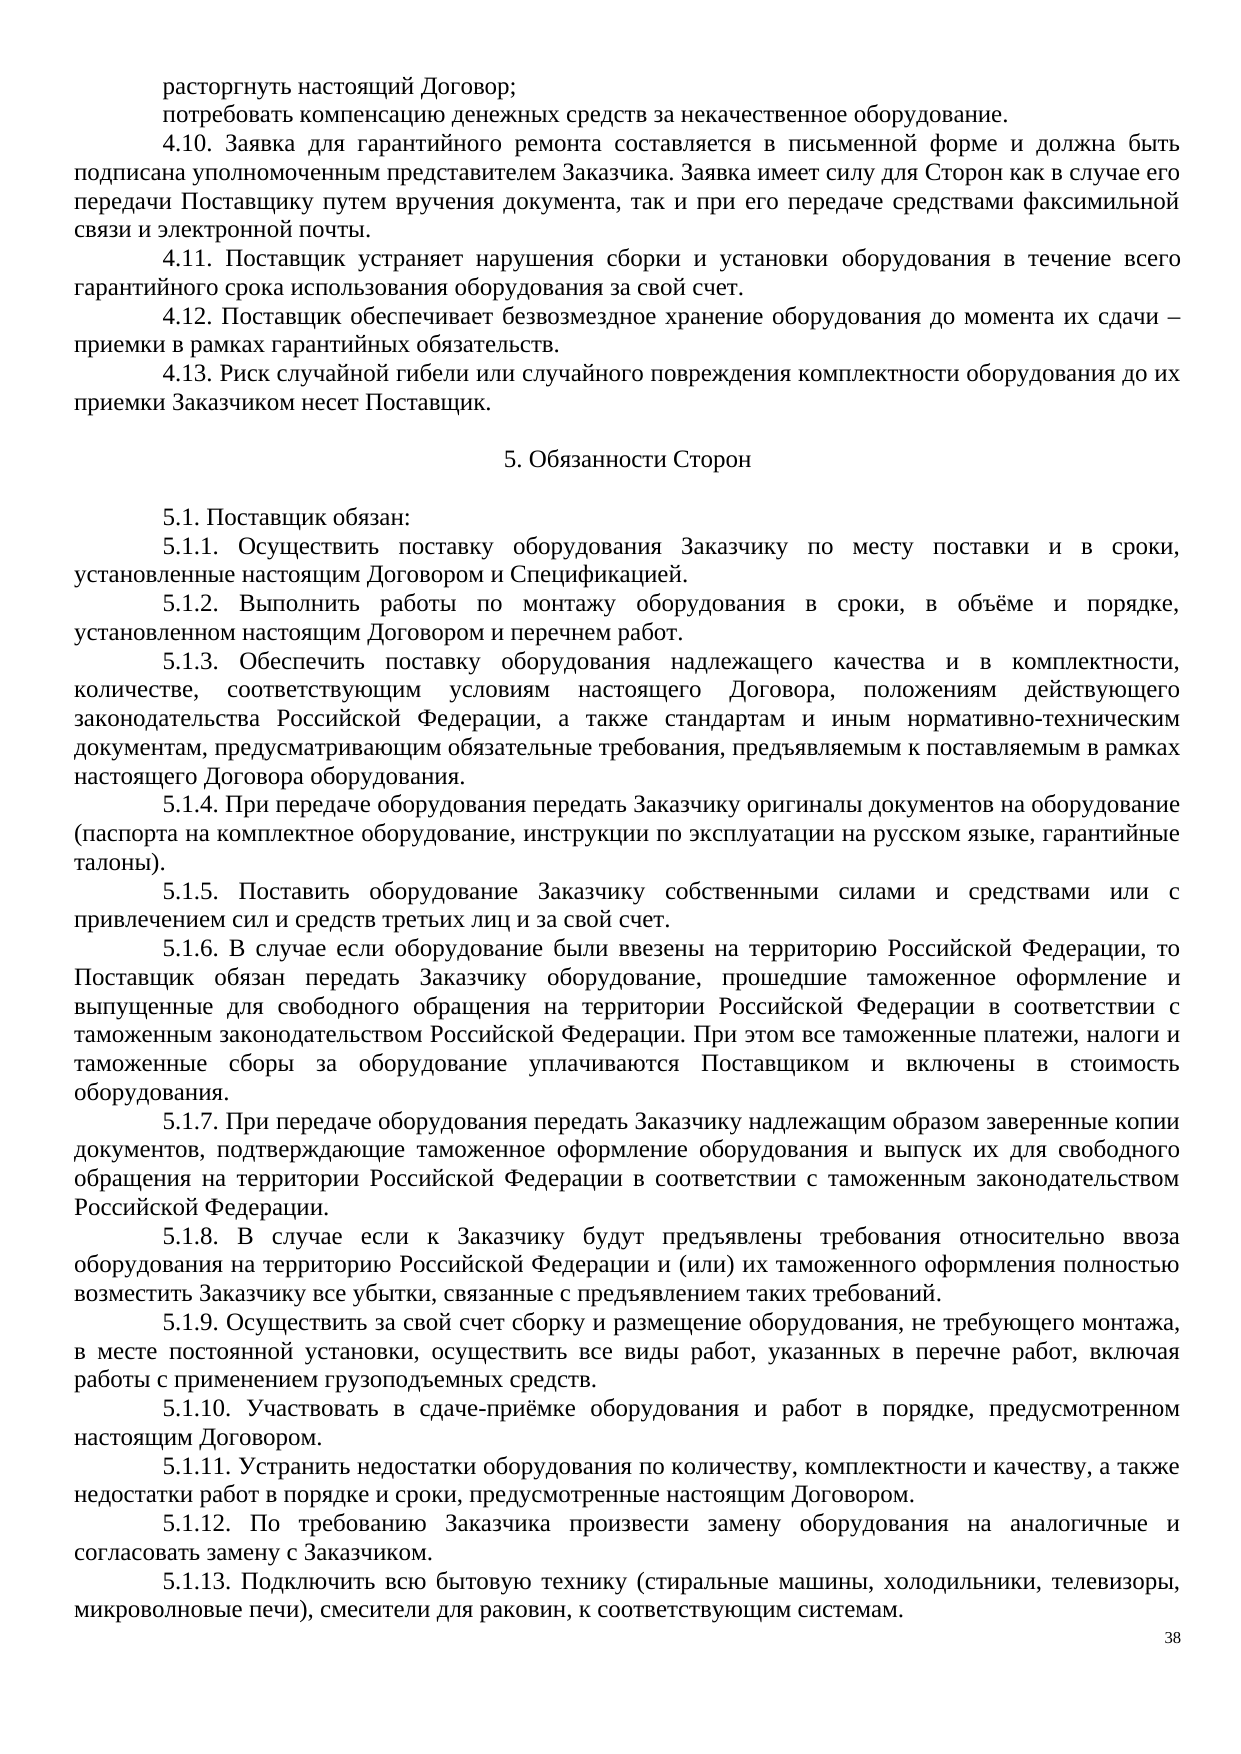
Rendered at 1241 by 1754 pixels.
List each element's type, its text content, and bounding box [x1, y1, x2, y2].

list 5.1.9. Осуществить за свой счет сборку и размещение оборудования, не требующего монтажа, в месте постоянной установки, осуществить все виды работ, указанных в перечне работ, включая работы с применением грузоподъемных средств. [74, 1307, 1181, 1393]
list 5.1.6. В случае если оборудование были ввезены на территорию Российской Федерации, то Поставщик обязан передать Заказчику оборудование, прошедшие таможенное оформление и выпущенные для свободного обращения на территории Российской Федерации в соответствии с таможенным законодательством Российской Федерации. При этом все таможенные платежи, налоги и таможенные сборы за оборудование уплачиваются Поставщиком и включены в стоимость оборудования. [74, 933, 1181, 1106]
text 4.10. Заявка для гарантийного ремонта составляется в письменной форме и должна быть подписана уполномоченным представителем Заказчика. Заявка имеет силу для Сторон как в случае его передачи Поставщику путем вручения документа, так и при его передаче средствами факсимильной связи и электронной почты. [74, 128, 1181, 243]
list 5.1.12. По требованию Заказчика произвести замену оборудования на аналогичные и согласовать замену с Заказчиком. [74, 1508, 1181, 1566]
text 5. Обязанности Сторон [74, 444, 1181, 473]
list 5.1.4. При передаче оборудования передать Заказчику оригиналы документов на оборудование (паспорта на комплектное оборудование, инструкции по эксплуатации на русском языке, гарантийные талоны). [74, 789, 1181, 876]
list 5.1.7. При передаче оборудования передать Заказчику надлежащим образом заверенные копии документов, подтверждающие таможенное оформление оборудования и выпуск их для свободного обращения на территории Российской Федерации в соответствии с таможенным законодательством Российской Федерации. [74, 1106, 1181, 1221]
list 5.1.10. Участвовать в сдаче-приёмке оборудования и работ в порядке, предусмотренном настоящим Договором. [74, 1393, 1181, 1451]
list 5.1.2. Выполнить работы по монтажу оборудования в сроки, в объёме и порядке, установленном настоящим Договором и перечнем работ. [74, 588, 1181, 646]
list 5.1.8. В случае если к Заказчику будут предъявлены требования относительно ввоза оборудования на территорию Российской Федерации и (или) их таможенного оформления полностью возместить Заказчику все убытки, связанные с предъявлением таких требований. [74, 1221, 1181, 1307]
list 5.1. Поставщик обязан: [74, 502, 1181, 531]
text 5.1.13. Подключить всю бытовую технику (стиральные машины, холодильники, телевизоры, микроволновые печи), смесители для раковин, к соответствующим системам. [74, 1566, 1181, 1623]
list 5.1.11. Устранить недостатки оборудования по количеству, комплектности и качеству, а также недостатки работ в порядке и сроки, предусмотренные настоящим Договором. [74, 1451, 1181, 1508]
text потребовать компенсацию денежных средств за некачественное оборудование. [74, 99, 1181, 128]
text 4.12. Поставщик обеспечивает безвозмездное хранение оборудования до момента их сдачи – приемки в рамках гарантийных обязательств. [74, 301, 1181, 358]
list 5.1.5. Поставить оборудование Заказчику собственными силами и средствами или с привлечением сил и средств третьих лиц и за свой счет. [74, 876, 1181, 933]
text расторгнуть настоящий Договор; [74, 71, 1181, 99]
list 5.1.3. Обеспечить поставку оборудования надлежащего качества и в комплектности, количестве, соответствующим условиям настоящего Договора, положениям действующего законодательства Российской Федерации, а также стандартам и иным нормативно-техническим документам, предусматривающим обязательные требования, предъявляемым к поставляемым в рамках настоящего Договора оборудования. [74, 646, 1181, 789]
text 4.11. Поставщик устраняет нарушения сборки и установки оборудования в течение всего гарантийного срока использования оборудования за свой счет. [74, 243, 1181, 301]
list 5.1.1. Осуществить поставку оборудования Заказчику по месту поставки и в сроки, установленные настоящим Договором и Спецификацией. [74, 531, 1181, 588]
text 4.13. Риск случайной гибели или случайного повреждения комплектности оборудования до их приемки Заказчиком несет Поставщик. [74, 358, 1181, 416]
